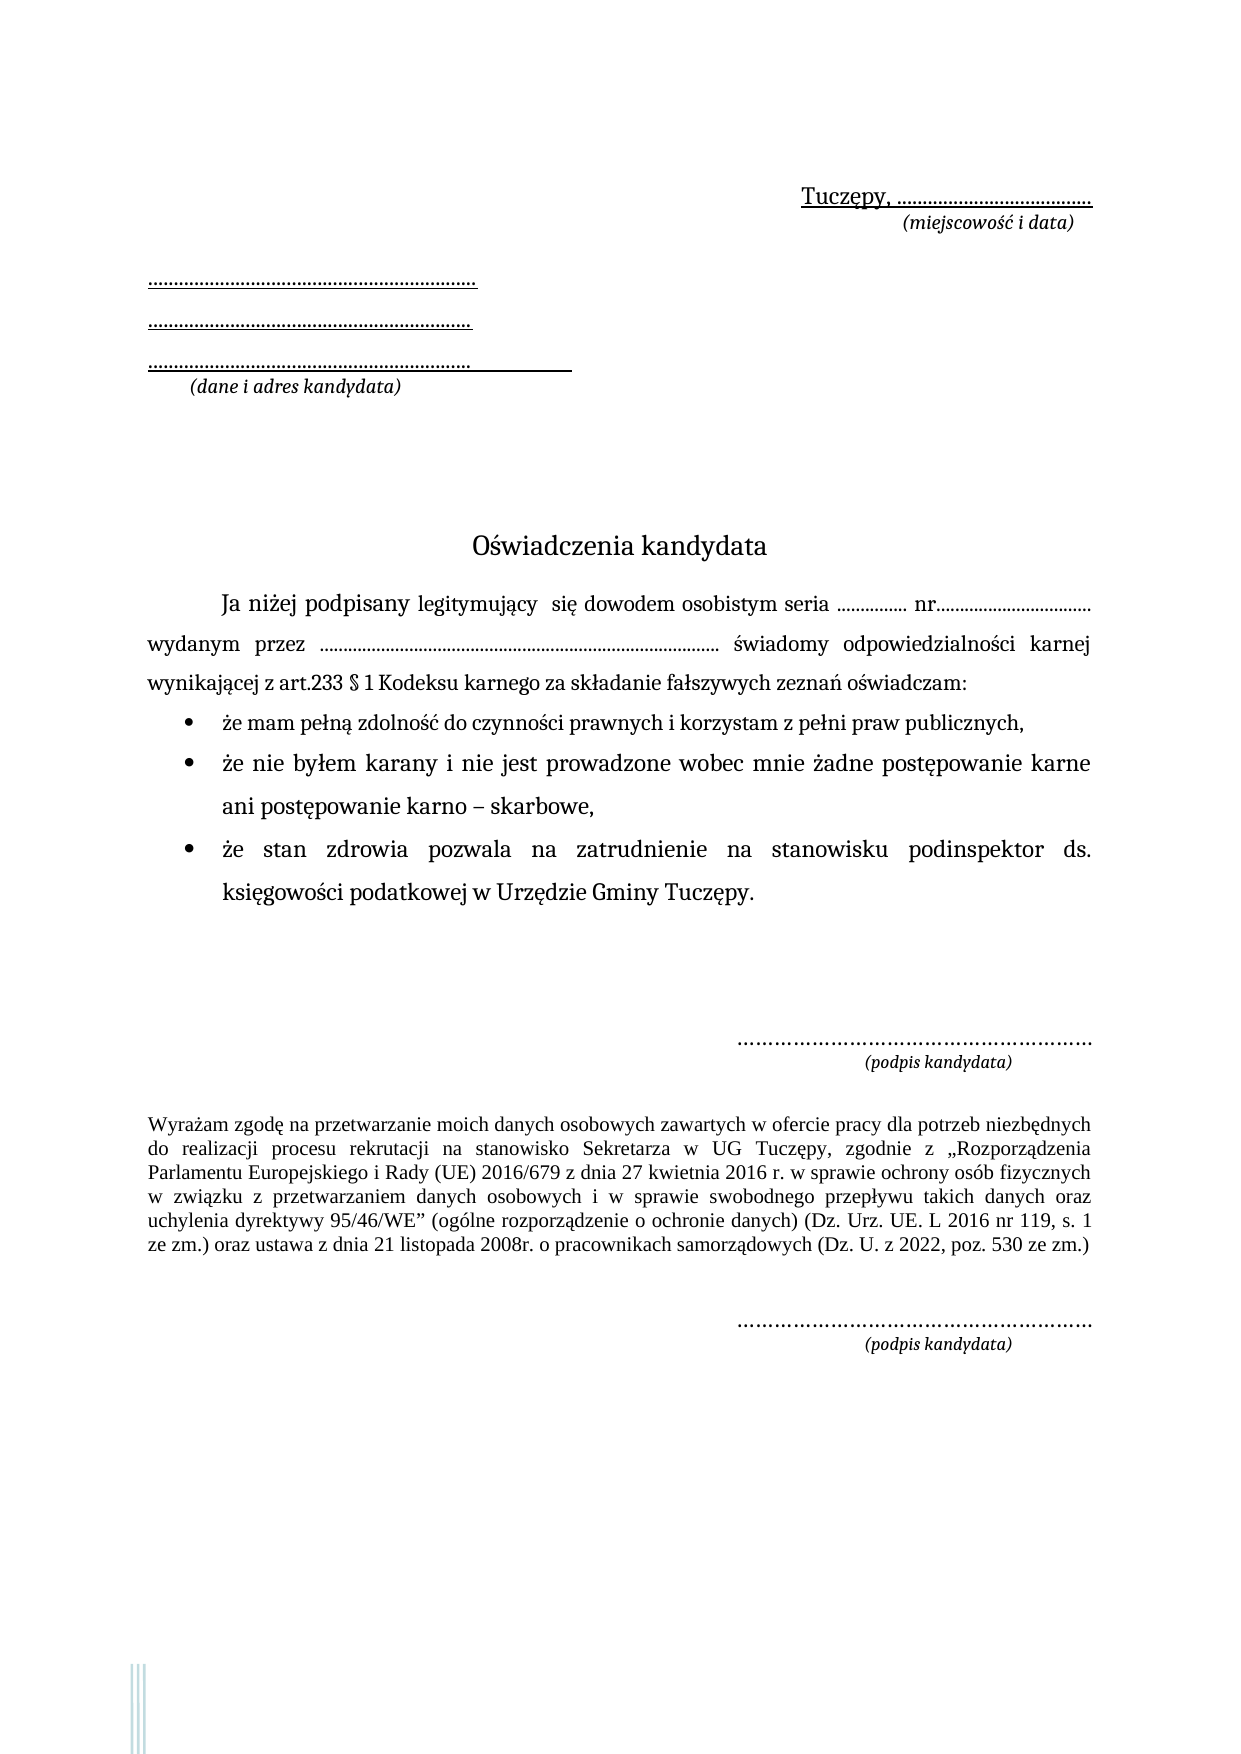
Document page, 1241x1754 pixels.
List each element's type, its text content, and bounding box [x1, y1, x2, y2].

text (podpis kandydata) [148, 1052, 1092, 1074]
text (podpis kandydata) [148, 1333, 1092, 1355]
text Tuczępy, ...................................... [148, 182, 1092, 211]
text ............................................................... [148, 346, 1092, 374]
text ………………………………………………… [148, 1023, 1092, 1052]
list że nie byłem karany i nie jest prowadzone wobec mnie żadne postępowanie karne ani postępowanie karno – skarbowe, [185, 749, 1092, 821]
text ………………………………………………… [148, 1304, 1092, 1333]
list że stan zdrowia pozwala na zatrudnienie na stanowisku podinspektor ds. księgowości podatkowej w Urzędzie Gminy Tuczępy. [185, 835, 1092, 907]
text Ja niżej podpisany legitymujący się dowodem osobistym seria ............... nr................................. wydanym przez ..................................................................................... świadomy odpowiedzialności karnej wynikającej z art.233 § 1 Kodeksu karnego za składanie fałszywych zeznań oświadczam: [148, 588, 1092, 696]
text ................................................................ [148, 263, 1092, 292]
text (dane i adres kandydata) [148, 374, 1092, 398]
text Oświadczenia kandydata [148, 529, 1092, 563]
text (miejscowość i data) [148, 211, 1092, 234]
list że mam pełną zdolność do czynności prawnych i korzystam z pełni praw publicznych, [185, 709, 1092, 736]
text ............................................................... [148, 304, 1092, 333]
text Wyrażam zgodę na przetwarzanie moich danych osobowych zawartych w ofercie pracy dla potrzeb niezbędnych do realizacji procesu rekrutacji na stanowisko Sekretarza w UG Tuczępy, zgodnie z „Rozporządzenia Parlamentu Europejskiego i Rady (UE) 2016/679 z dnia 27 kwietnia 2016 r. w sprawie ochrony osób fizycznych w związku z przetwarzaniem danych osobowych i w sprawie swobodnego przepływu takich danych oraz uchylenia dyrektywy 95/46/WE” (ogólne rozporządzenie o ochronie danych) (Dz. Urz. UE. L 2016 nr 119, s. 1 ze zm.) oraz ustawa z dnia 21 listopada 2008r. o pracownikach samorządowych (Dz. U. z 2022, poz. 530 ze zm.) [148, 1112, 1092, 1256]
